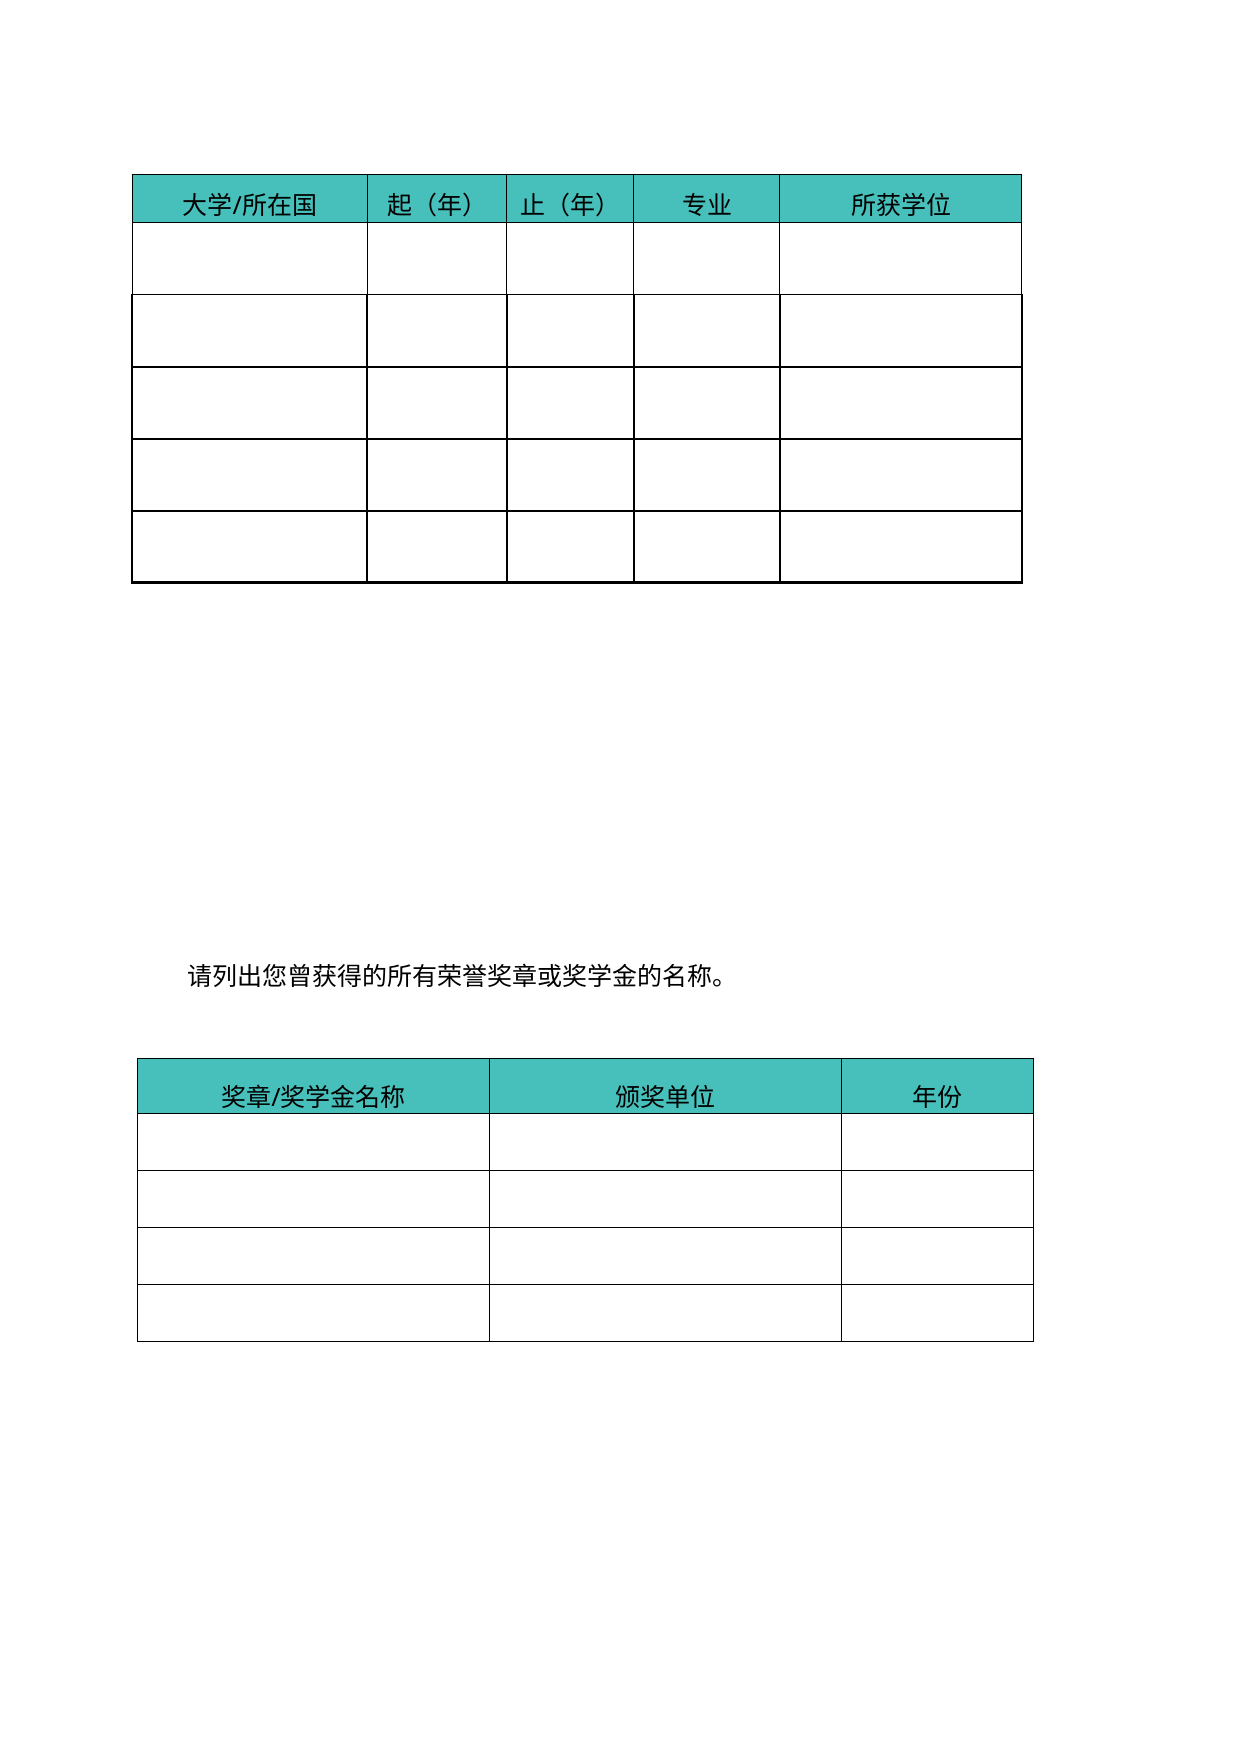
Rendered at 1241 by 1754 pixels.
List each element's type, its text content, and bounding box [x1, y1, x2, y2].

table_header 颁奖单位 [490, 1059, 841, 1113]
table_cell [842, 1228, 1033, 1284]
table_cell [133, 295, 366, 366]
table_cell [781, 440, 1021, 509]
table_cell [781, 368, 1021, 438]
table_cell [368, 295, 506, 366]
table_header 大学/所在国 [133, 175, 367, 222]
table_header 起（年） [368, 175, 506, 222]
table_cell [634, 223, 779, 294]
table_cell [490, 1285, 841, 1341]
table_header 专业 [634, 175, 779, 222]
table_cell [842, 1114, 1033, 1170]
table_cell [490, 1114, 841, 1170]
table_cell [507, 223, 633, 294]
table_cell [138, 1285, 489, 1341]
table_header 年份 [842, 1059, 1033, 1113]
table_header 奖章/奖学金名称 [138, 1059, 489, 1113]
table_cell [490, 1171, 841, 1227]
table_cell [635, 440, 779, 509]
table_cell [138, 1114, 489, 1170]
table_cell [781, 295, 1021, 366]
table_cell [368, 440, 506, 509]
text 请列出您曾获得的所有荣誉奖章或奖学金的名称。 [187, 942, 1122, 1007]
table_cell [133, 223, 367, 294]
table_cell [635, 368, 779, 438]
table_cell [780, 223, 1021, 294]
table_cell [368, 223, 506, 294]
table_header 止（年） [507, 175, 633, 222]
table_cell [133, 440, 366, 509]
table_cell [368, 512, 506, 581]
table_cell [508, 368, 633, 438]
table_cell [635, 295, 779, 366]
table_header 所获学位 [780, 175, 1021, 222]
table_cell [138, 1171, 489, 1227]
table_cell [138, 1228, 489, 1284]
table_cell [508, 295, 633, 366]
table_cell [508, 512, 633, 581]
table_cell [508, 440, 633, 509]
table_cell [842, 1171, 1033, 1227]
table_cell [635, 512, 779, 581]
table_cell [781, 512, 1021, 581]
table_cell [368, 368, 506, 438]
table_cell [133, 512, 366, 581]
table_cell [842, 1285, 1033, 1341]
table_cell [133, 368, 366, 438]
table_cell [490, 1228, 841, 1284]
